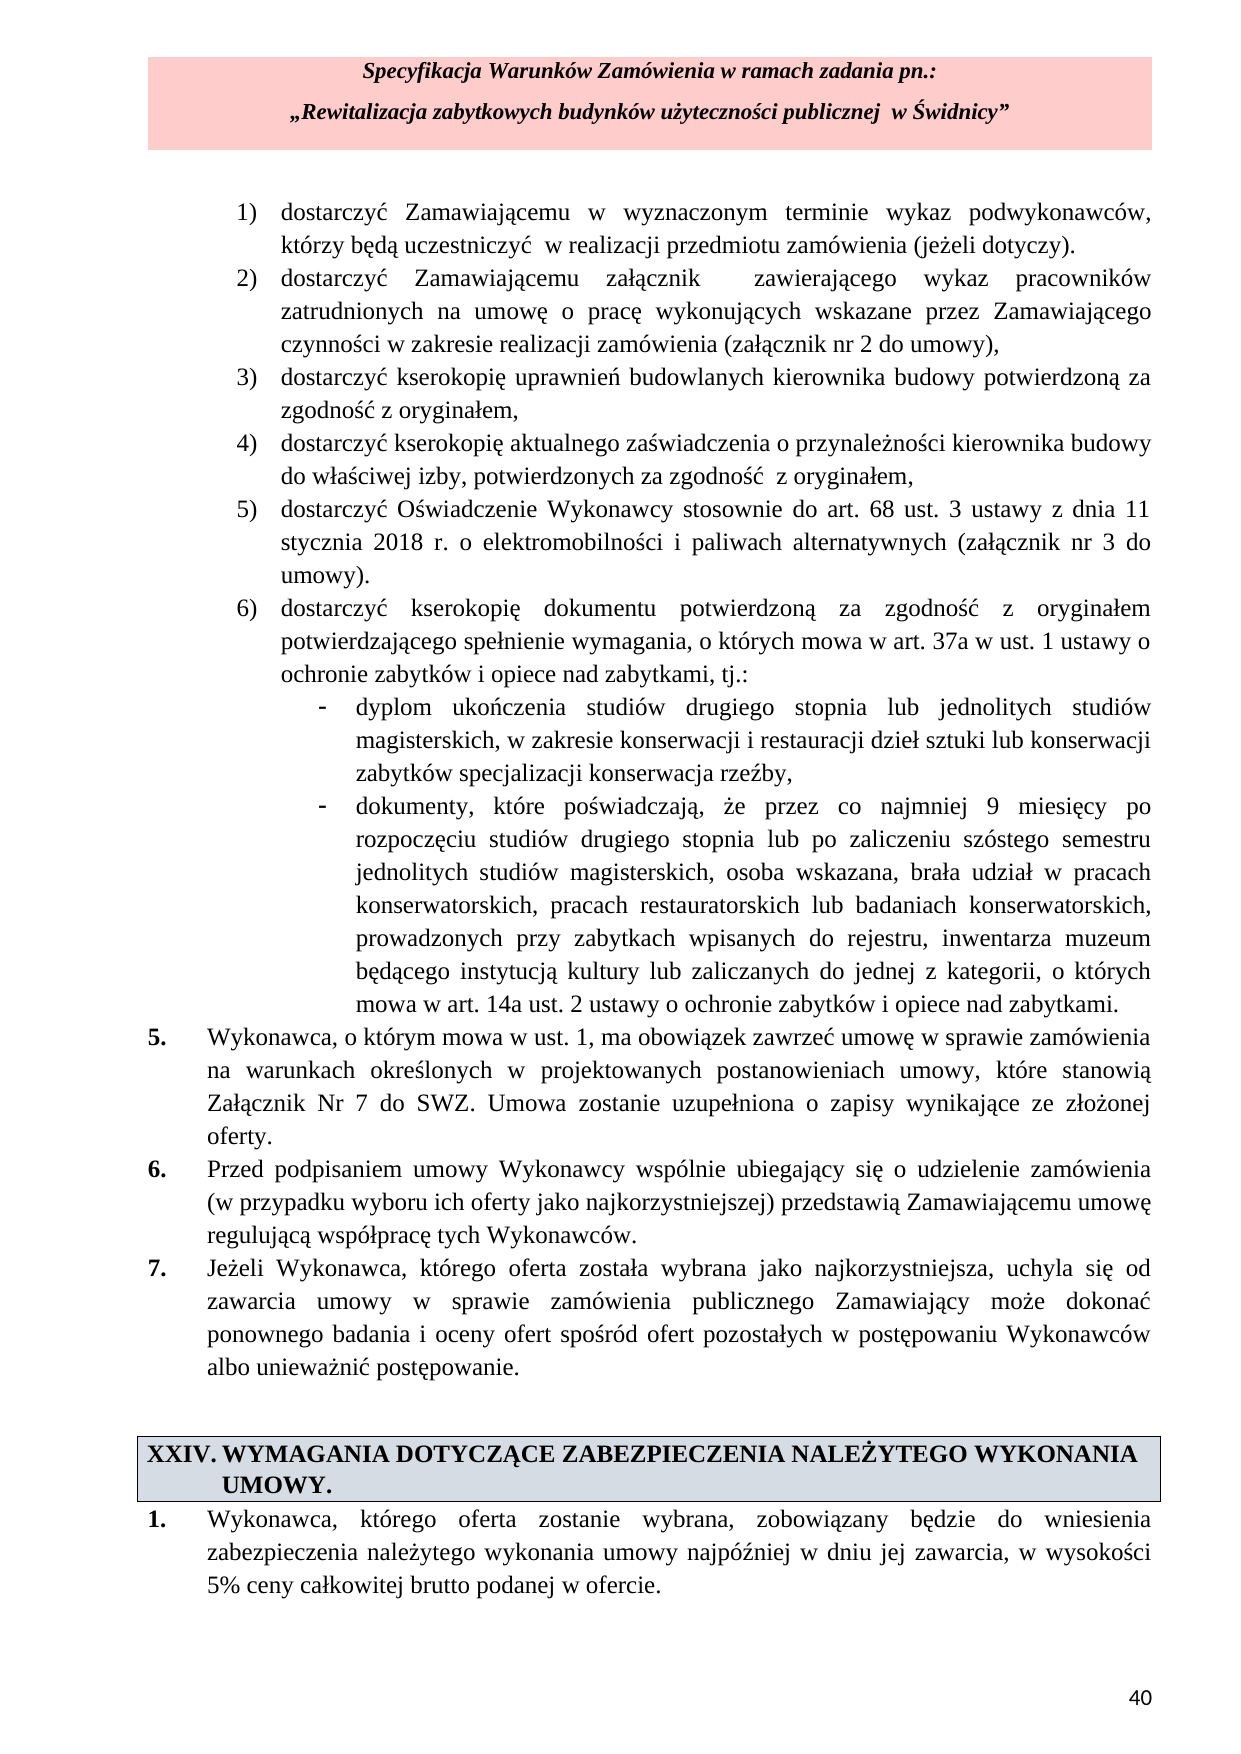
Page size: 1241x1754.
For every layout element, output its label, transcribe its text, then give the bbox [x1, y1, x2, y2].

list dostarczyć kserokopię uprawnień budowlanych kierownika budowy potwierdzoną za zgodność z oryginałem, [236, 362, 1152, 424]
list dostarczyć Zamawiającemu w wyznaczonym terminie wykaz podwykonawców, którzy będą uczestniczyć w realizacji przedmiotu zamówienia (jeżeli dotyczy). [236, 197, 1152, 258]
list dostarczyć kserokopię dokumentu potwierdzoną za zgodność z oryginałem potwierdzającego spełnienie wymagania, o których mowa w art. 37a w ust. 1 ustawy o ochronie zabytków i opiece nad zabytkami, tj.: [236, 593, 1152, 688]
list dostarczyć kserokopię aktualnego zaświadczenia o przynależności kierownika budowy do właściwej izby, potwierdzonych za zgodność z oryginałem, [236, 428, 1152, 490]
list Wykonawca, którego oferta zostanie wybrana, zobowiązany będzie do wniesienia zabezpieczenia należytego wykonania umowy najpóźniej w dniu jej zawarcia, w wysokości 5% ceny całkowitej brutto podanej w ofercie. [147, 1504, 1152, 1599]
list Wykonawca, o którym mowa w ust. 1, ma obowiązek zawrzeć umowę w sprawie zamówienia na warunkach określonych w projektowanych postanowieniach umowy, które stanowią Załącznik Nr 7 do SWZ. Umowa zostanie uzupełniona o zapisy wynikające ze złożonej oferty. [148, 1022, 1152, 1150]
list dostarczyć Oświadczenie Wykonawcy stosownie do art. 68 ust. 3 ustawy z dnia 11 stycznia 2018 r. o elektromobilności i paliwach alternatywnych (załącznik nr 3 do umowy). [236, 494, 1152, 589]
list dyplom ukończenia studiów drugiego stopnia lub jednolitych studiów magisterskich, w zakresie konserwacji i restauracji dzieł sztuki lub konserwacji zabytków specjalizacji konserwacja rzeźby, [318, 692, 1152, 787]
list Jeżeli Wykonawca, którego oferta została wybrana jako najkorzystniejsza, uchyla się od zawarcia umowy w sprawie zamówienia publicznego Zamawiający może dokonać ponownego badania i oceny ofert spośród ofert pozostałych w postępowaniu Wykonawców albo unieważnić postępowanie. [148, 1253, 1152, 1381]
list Przed podpisaniem umowy Wykonawcy wspólnie ubiegający się o udzielenie zamówienia (w przypadku wyboru ich oferty jako najkorzystniejszej) przedstawią Zamawiającemu umowę regulującą współpracę tych Wykonawców. [148, 1154, 1152, 1249]
subtitle WYMAGANIA DOTYCZĄCE ZABEZPIECZENIA NALEŻYTEGO WYKONANIA UMOWY. [138, 1437, 1160, 1501]
list dokumenty, które poświadczają, że przez co najmniej 9 miesięcy po rozpoczęciu studiów drugiego stopnia lub po zaliczeniu szóstego semestru jednolitych studiów magisterskich, osoba wskazana, brała udział w pracach konserwatorskich, pracach restauratorskich lub badaniach konserwatorskich, prowadzonych przy zabytkach wpisanych do rejestru, inwentarza muzeum będącego instytucją kultury lub zaliczanych do jednej z kategorii, o których mowa w art. 14a ust. 2 ustawy o ochronie zabytków i opiece nad zabytkami. [318, 791, 1152, 1018]
list dostarczyć Zamawiającemu załącznik zawierającego wykaz pracowników zatrudnionych na umowę o pracę wykonujących wskazane przez Zamawiającego czynności w zakresie realizacji zamówienia (załącznik nr 2 do umowy), [236, 263, 1152, 358]
